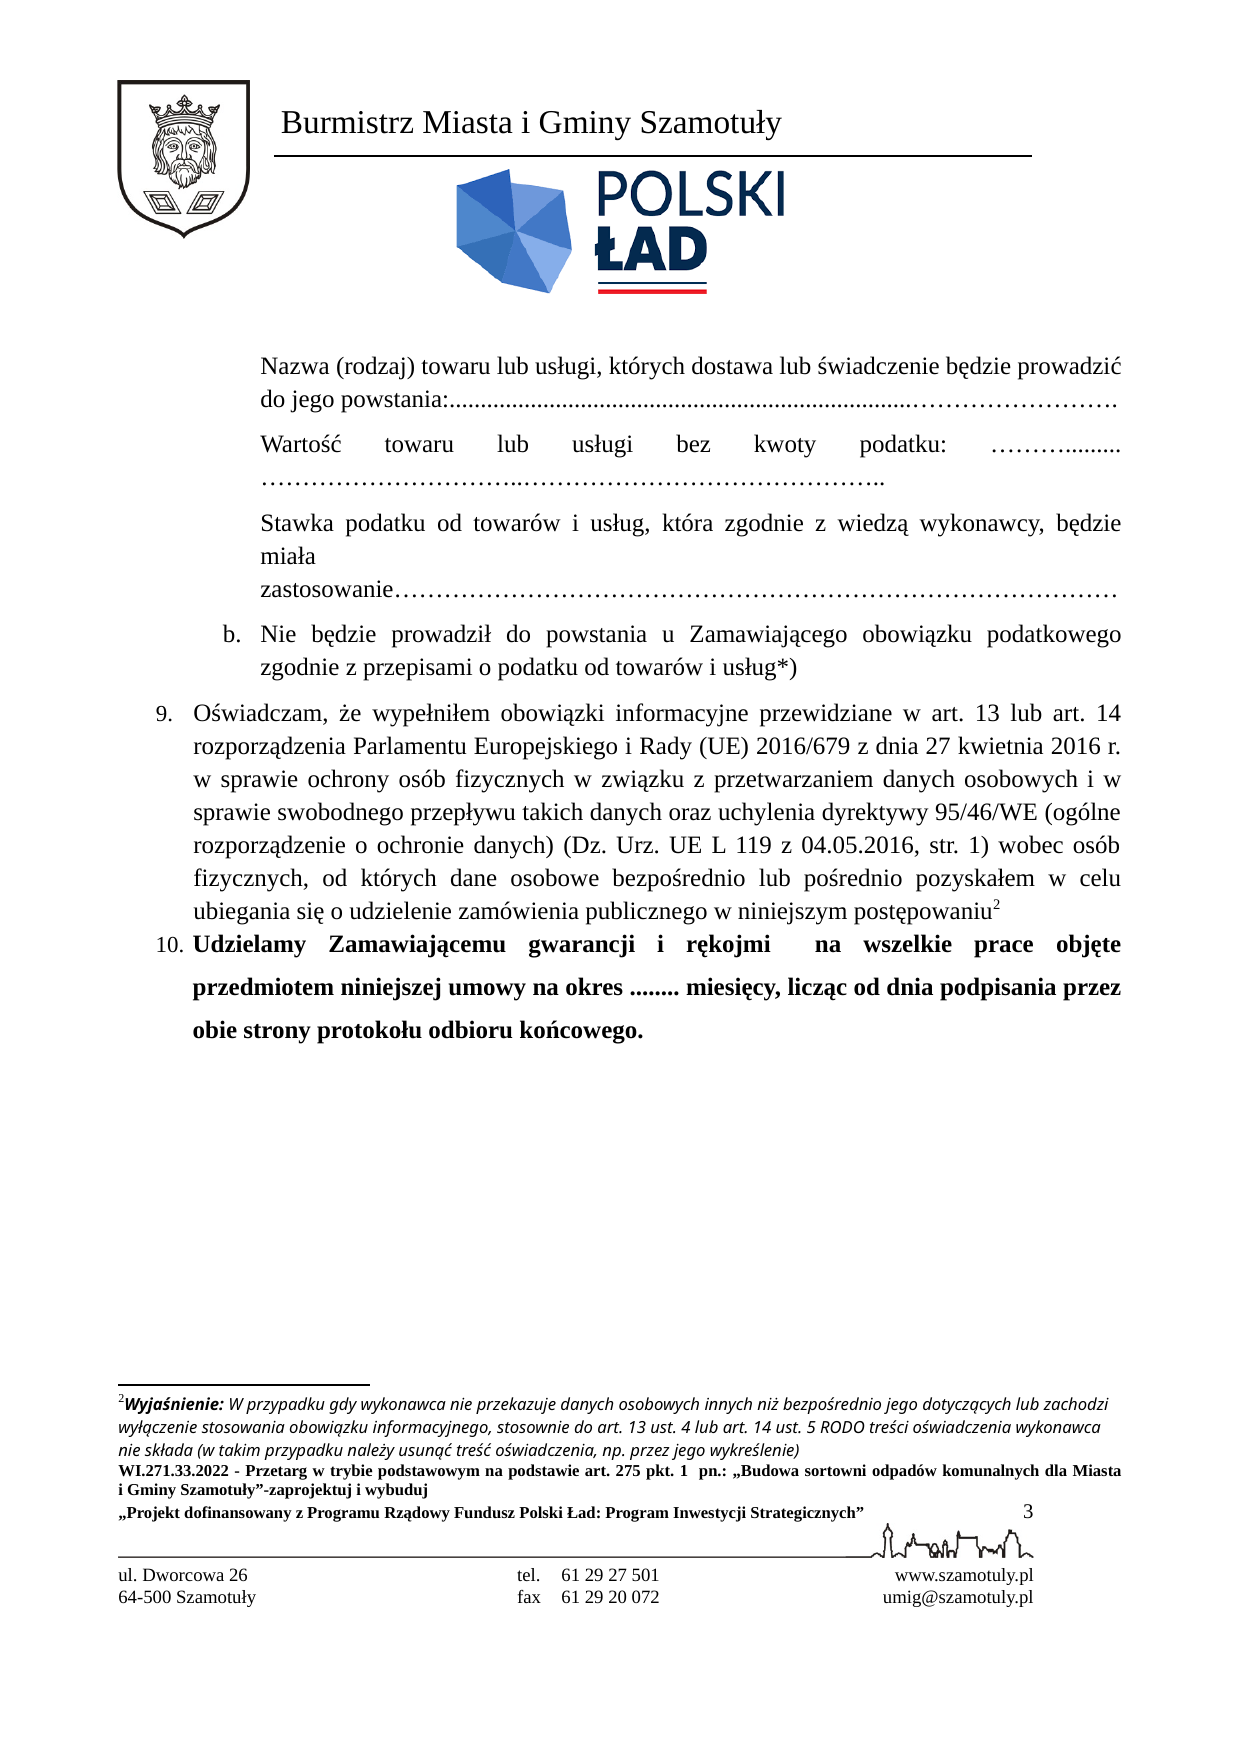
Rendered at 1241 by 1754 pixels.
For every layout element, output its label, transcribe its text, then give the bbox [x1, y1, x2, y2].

text Wartość towaru lub usługi bez kwoty podatku: ……….........…………………………..…………………………………….. [260, 429, 1122, 491]
list Nie będzie prowadził do powstania u Zamawiającego obowiązku podatkowego zgodnie z przepisami o podatku od towarów i usług*) [223, 619, 1122, 681]
text Stawka podatku od towarów i usług, która zgodnie z wiedzą wykonawcy, będzie miała zastosowanie…………………………………………………………………………… [260, 508, 1122, 603]
picture [118, 1523, 1034, 1558]
text Nazwa (rodzaj) towaru lub usługi, których dostawa lub świadczenie będzie prowadzić do jego powstania:..........................................................................……………………. [260, 351, 1122, 412]
list Udzielamy Zamawiającemu gwarancji i rękojmi na wszelkie prace objęte przedmiotem niniejszej umowy na okres ........ miesięcy, licząc od dnia podpisania przez obie strony protokołu odbioru końcowego. [155, 929, 1122, 1044]
picture [117, 80, 250, 239]
list Oświadczam, że wypełniłem obowiązki informacyjne przewidziane w art. 13 lub art. 14 rozporządzenia Parlamentu Europejskiego i Rady (UE) 2016/679 z dnia 27 kwietnia 2016 r. w sprawie ochrony osób fizycznych w związku z przetwarzaniem danych osobowych i w sprawie swobodnego przepływu takich danych oraz uchylenia dyrektywy 95/46/WE (ogólne rozporządzenie o ochronie danych) (Dz. Urz. UE L 119 z 04.05.2016, str. 1) wobec osób fizycznych, od których dane osobowe bezpośrednio lub pośrednio pozyskałem w celu ubiegania się o udzielenie zamówienia publicznego w niniejszym postępowaniu [156, 698, 1122, 925]
picture [456, 169, 784, 294]
